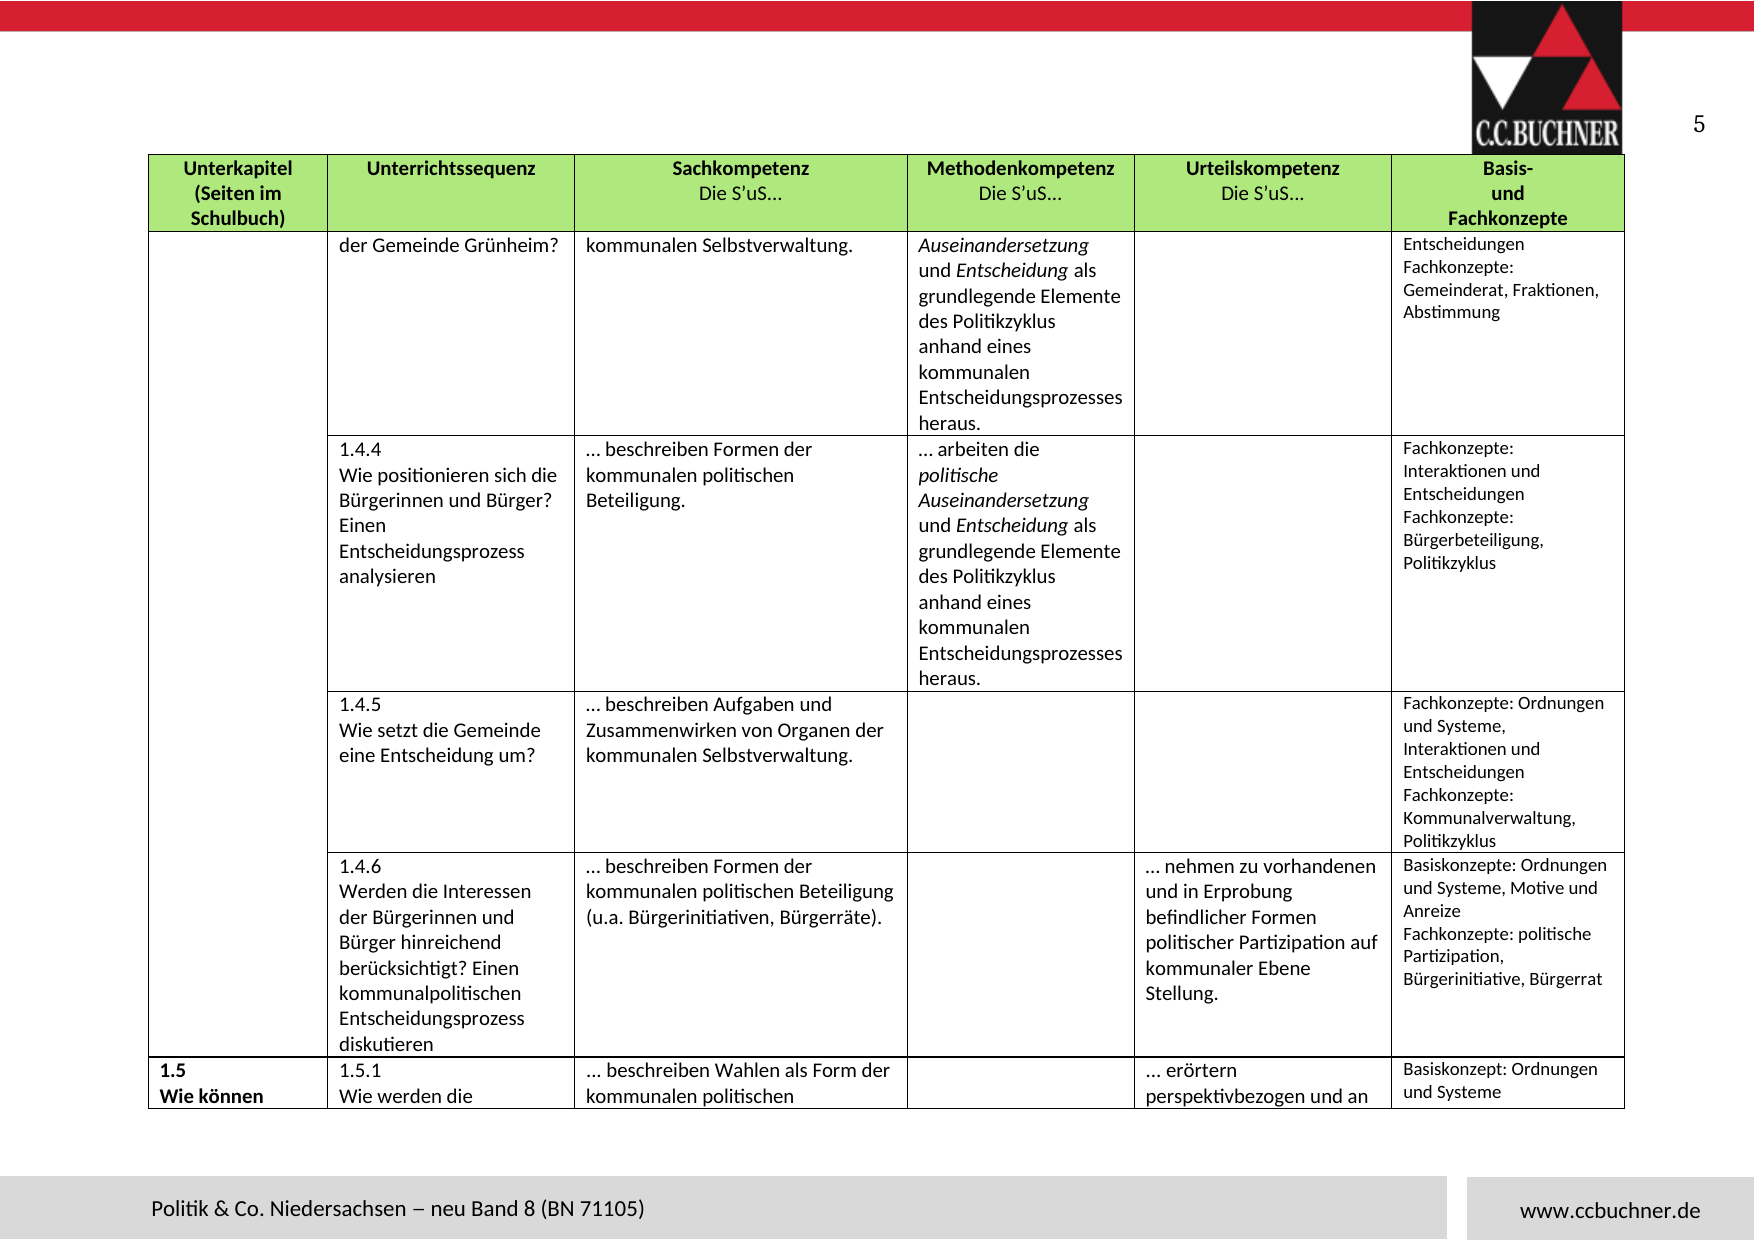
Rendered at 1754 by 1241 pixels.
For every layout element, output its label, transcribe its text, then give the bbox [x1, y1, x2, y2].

table_cell … beschreiben Aufgaben und das Zusammenwirken von Organen der kommunalen Selbstverwaltung. [575, 232, 907, 435]
table_cell ... beschreiben Wahlen als Form der kommunalen politischen Beteiligung. [575, 1058, 907, 1108]
table_cell [908, 853, 1134, 1056]
table_header Basis- und Fachkonzepte [1392, 155, 1624, 231]
table_header Urteilskompetenz Die S’uS... [1135, 155, 1391, 231]
table_cell 1.4.4 Wie positionieren sich die Bürgerinnen und Bürger? Einen Entscheidungsprozess analysieren [328, 436, 574, 691]
table_cell Basiskonzept: Ordnungen und Systeme Fachkonzepte: (Kommunal-)Wahlen, Wahlberechtigung [1392, 1058, 1624, 1108]
table_cell 1.4.3 Wie entscheidet der Rat der Gemeinde Grünheim? [328, 232, 574, 435]
table_cell 1.4.5 Wie setzt die Gemeinde eine Entscheidung um? [328, 692, 574, 852]
table_cell Fachkonzepte: Ordnungen und Systeme, Interaktionen und Entscheidungen Fachkonzepte: Kommunalverwaltung, Politikzyklus [1392, 692, 1624, 852]
table_cell [908, 692, 1134, 852]
table_cell [1135, 232, 1391, 435]
table_cell [1135, 436, 1391, 691]
table_cell 1.5 Wie können (junge) Menschen die Politik in der Gemeinde beeinflussen? (S. 72-85) [149, 1058, 327, 1108]
table_header Unterrichtssequenz [328, 155, 574, 231]
table_cell … nehmen zu vorhandenen und in Erprobung befindlicher Formen politischer Partizipation auf kommunaler Ebene Stellung. [1135, 853, 1391, 1056]
table_cell … beschreiben Aufgaben und Zusammenwirken von Organen der kommunalen Selbstverwaltung. [575, 692, 907, 852]
table_cell [908, 1058, 1134, 1108]
table_cell 1.4.6 Werden die Interessen der Bürgerinnen und Bürger hinreichend berücksichtigt? Einen kommunalpolitischen Entscheidungsprozess diskutieren [328, 853, 574, 1056]
table_cell ... erörtern perspektivbezogen und an ersten Kriterien orientiert die Absenkung des Wahlalters bei Kommunalwahlen. [1135, 1058, 1391, 1108]
table_header Methodenkompetenz Die S’uS... [908, 155, 1134, 231]
table_cell [1135, 692, 1391, 852]
table_cell … beschreiben Formen der kommunalen politischen Beteiligung. [575, 436, 907, 691]
table_cell Basiskonzepte: Ordnungen und Systeme, Motive und Anreize Fachkonzepte: politische Partizipation, Bürgerinitiative, Bürgerrat [1392, 853, 1624, 1056]
table_cell … beschreiben Formen der kommunalen politischen Beteiligung (u.a. Bürgerinitiativen, Bürgerräte). [575, 853, 907, 1056]
table_header Unterkapitel (Seiten im Schulbuch) [149, 155, 327, 231]
table_header Sachkompetenz Die S’uS... [575, 155, 907, 231]
table_cell Fachkonzepte: Interaktionen und Entscheidungen Fachkonzepte: Gemeinderat, Fraktionen, Abstimmung [1392, 232, 1624, 435]
table_cell Fachkonzepte: Interaktionen und Entscheidungen Fachkonzepte: Bürgerbeteiligung, Politikzyklus [1392, 436, 1624, 691]
table_cell 1.5.1 Wie werden die Politikerinnen und Politiker in der Gemeinde gewählt? [328, 1058, 574, 1108]
